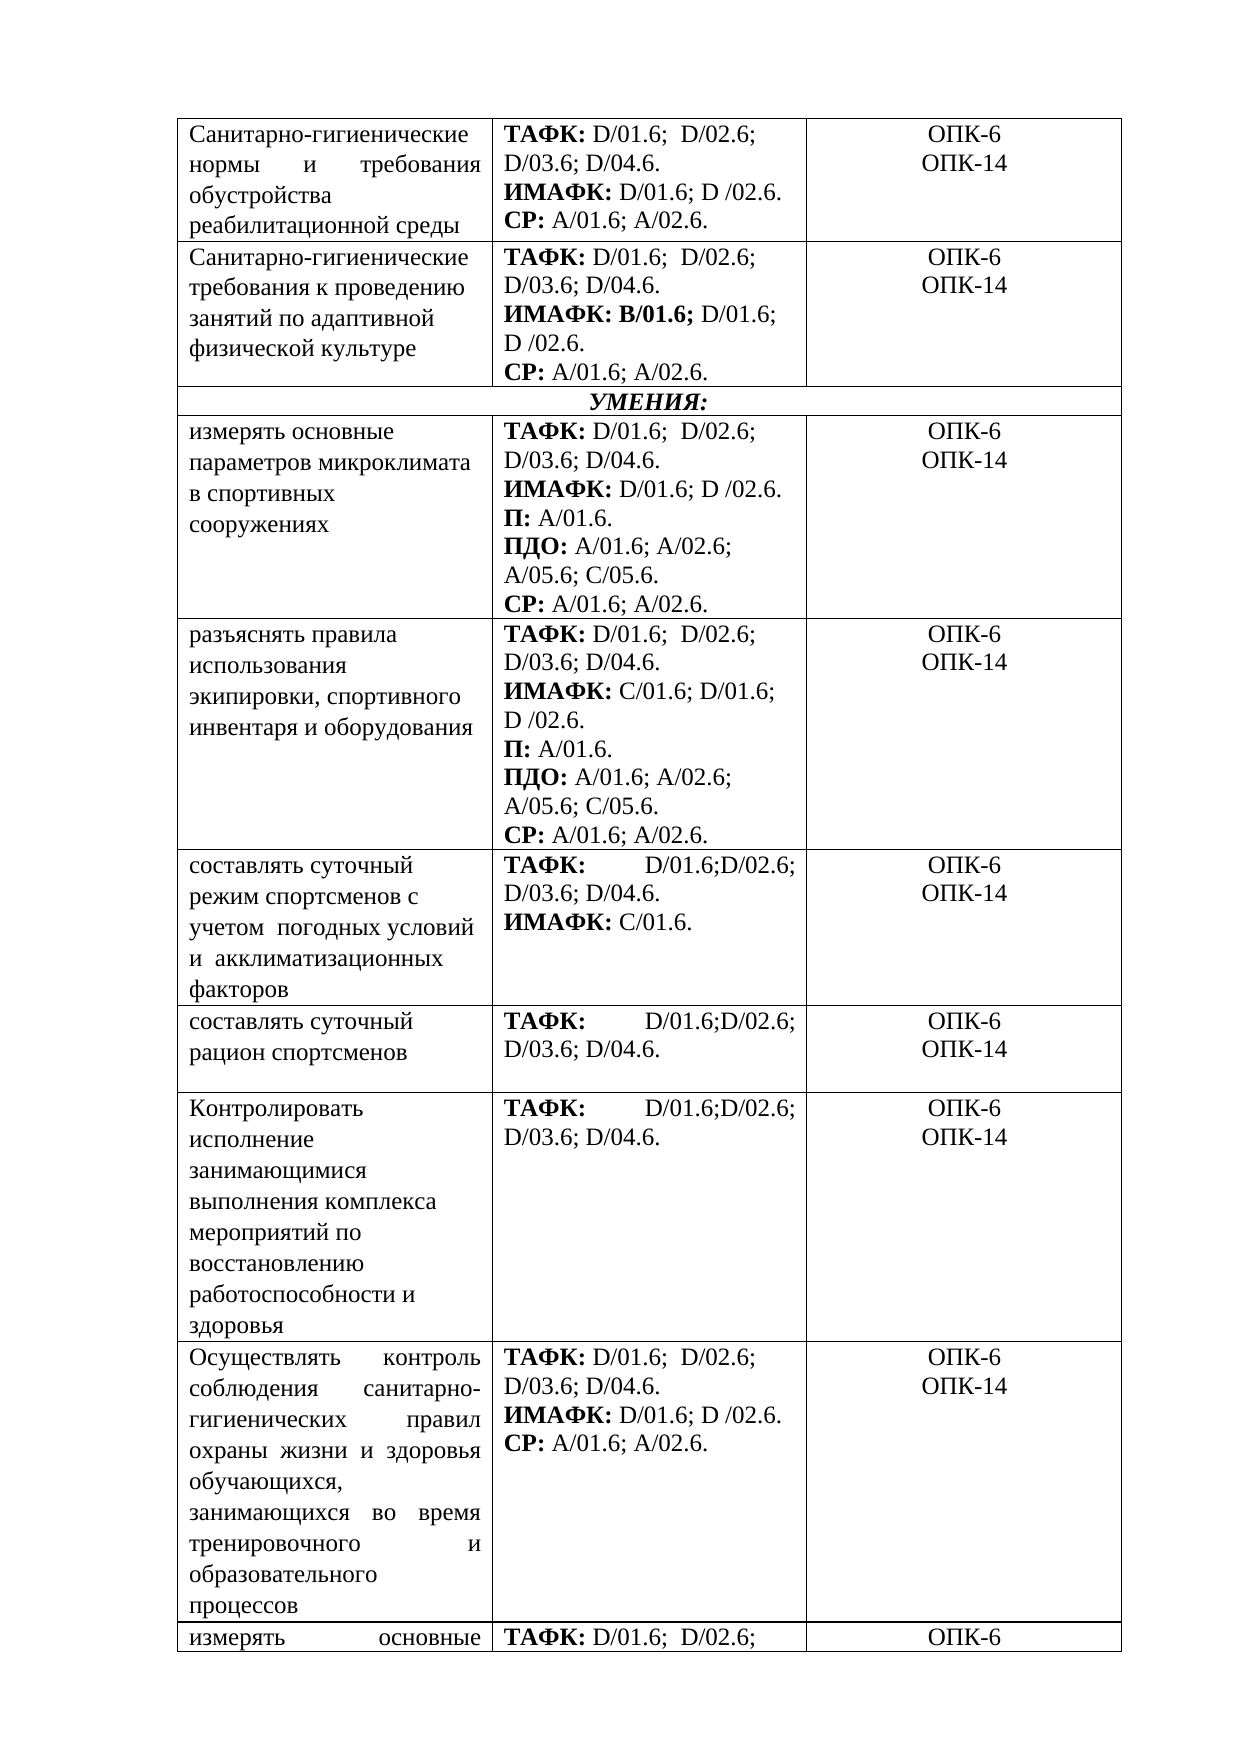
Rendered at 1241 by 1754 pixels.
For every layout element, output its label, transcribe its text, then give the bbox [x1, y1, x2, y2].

table_cell ОПК-6 ОПК-14 [807, 1342, 1121, 1621]
table_cell ТАФК: D/01.6; D/02.6; D/03.6; D/04.6. ИМАФК: D/01.6; D /02.6. П: А/01.6. ПДО: А/01.6; А/02.6; А/05.6; С/05.6. CP: А/01.6; А/02.6. [493, 416, 806, 618]
table_cell ОПК-6 ОПК-14 [807, 850, 1121, 1005]
table_cell разъяснять правила использования экипировки, спортивного инвентаря и оборудования [178, 619, 492, 849]
table_cell ОПК-6 ОПК-14 [807, 416, 1121, 618]
table_cell Контролировать исполнение занимающимися выполнения комплекса мероприятий по восстановлению работоспособности и здоровья [178, 1093, 492, 1341]
table_cell ТАФК: D/01.6;D/02.6; D/03.6; D/04.6. [493, 1093, 806, 1341]
table_cell ТАФК: D/01.6; D/02.6; D/03.6; D/04.6. ИМАФК: В/01.6; D/01.6; D /02.6. CP: А/01.6; А/02.6. [493, 242, 806, 386]
table_cell ОПК-6 ОПК-14 [807, 619, 1121, 849]
table_cell ОПК-6 ОПК-14 [807, 119, 1121, 241]
table_cell составлять суточный режим спортсменов с учетом погодных условий и акклиматизационных факторов [178, 850, 492, 1005]
table_cell Осуществлять контроль соблюдения санитарно-гигиенических правил охраны жизни и здоровья обучающихся, занимающихся во время тренировочного и образовательного процессов [178, 1342, 492, 1621]
table_cell Санитарно-гигиенические нормы и требования обустройства реабилитационной среды [178, 119, 492, 241]
table_cell ТАФК: D/01.6;D/02.6; D/03.6; D/04.6. [493, 1006, 806, 1092]
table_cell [178, 1623, 492, 1651]
table_cell ТАФК: D/01.6; D/02.6; D/03.6; D/04.6. ИМАФК: С/01.6; D/01.6; D /02.6. П: А/01.6. ПДО: А/01.6; А/02.6; А/05.6; С/05.6. CP: А/01.6; А/02.6. [493, 619, 806, 849]
table_cell УМЕНИЯ: [178, 387, 1121, 415]
table_cell измерять основные параметров микроклимата в спортивных сооружениях [178, 416, 492, 618]
table_cell ТАФК: D/01.6; D/02.6; D/03.6; D/04.6. ИМАФК: D/01.6; D /02.6. CP: А/01.6; А/02.6. [493, 119, 806, 241]
table_cell ОПК-6 ОПК-14 [807, 1093, 1121, 1341]
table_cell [493, 1342, 806, 1621]
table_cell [493, 1623, 806, 1651]
table_cell ОПК-6 ОПК-14 [807, 1623, 1121, 1651]
table_cell ОПК-6 ОПК-14 [807, 242, 1121, 386]
table_cell ТАФК: D/01.6;D/02.6; D/03.6; D/04.6. ИМАФК: С/01.6. [493, 850, 806, 1005]
table_cell Санитарно-гигиенические требования к проведению занятий по адаптивной физической культуре [178, 242, 492, 386]
table_cell составлять суточный рацион спортсменов [178, 1006, 492, 1092]
table_cell ОПК-6 ОПК-14 [807, 1006, 1121, 1092]
